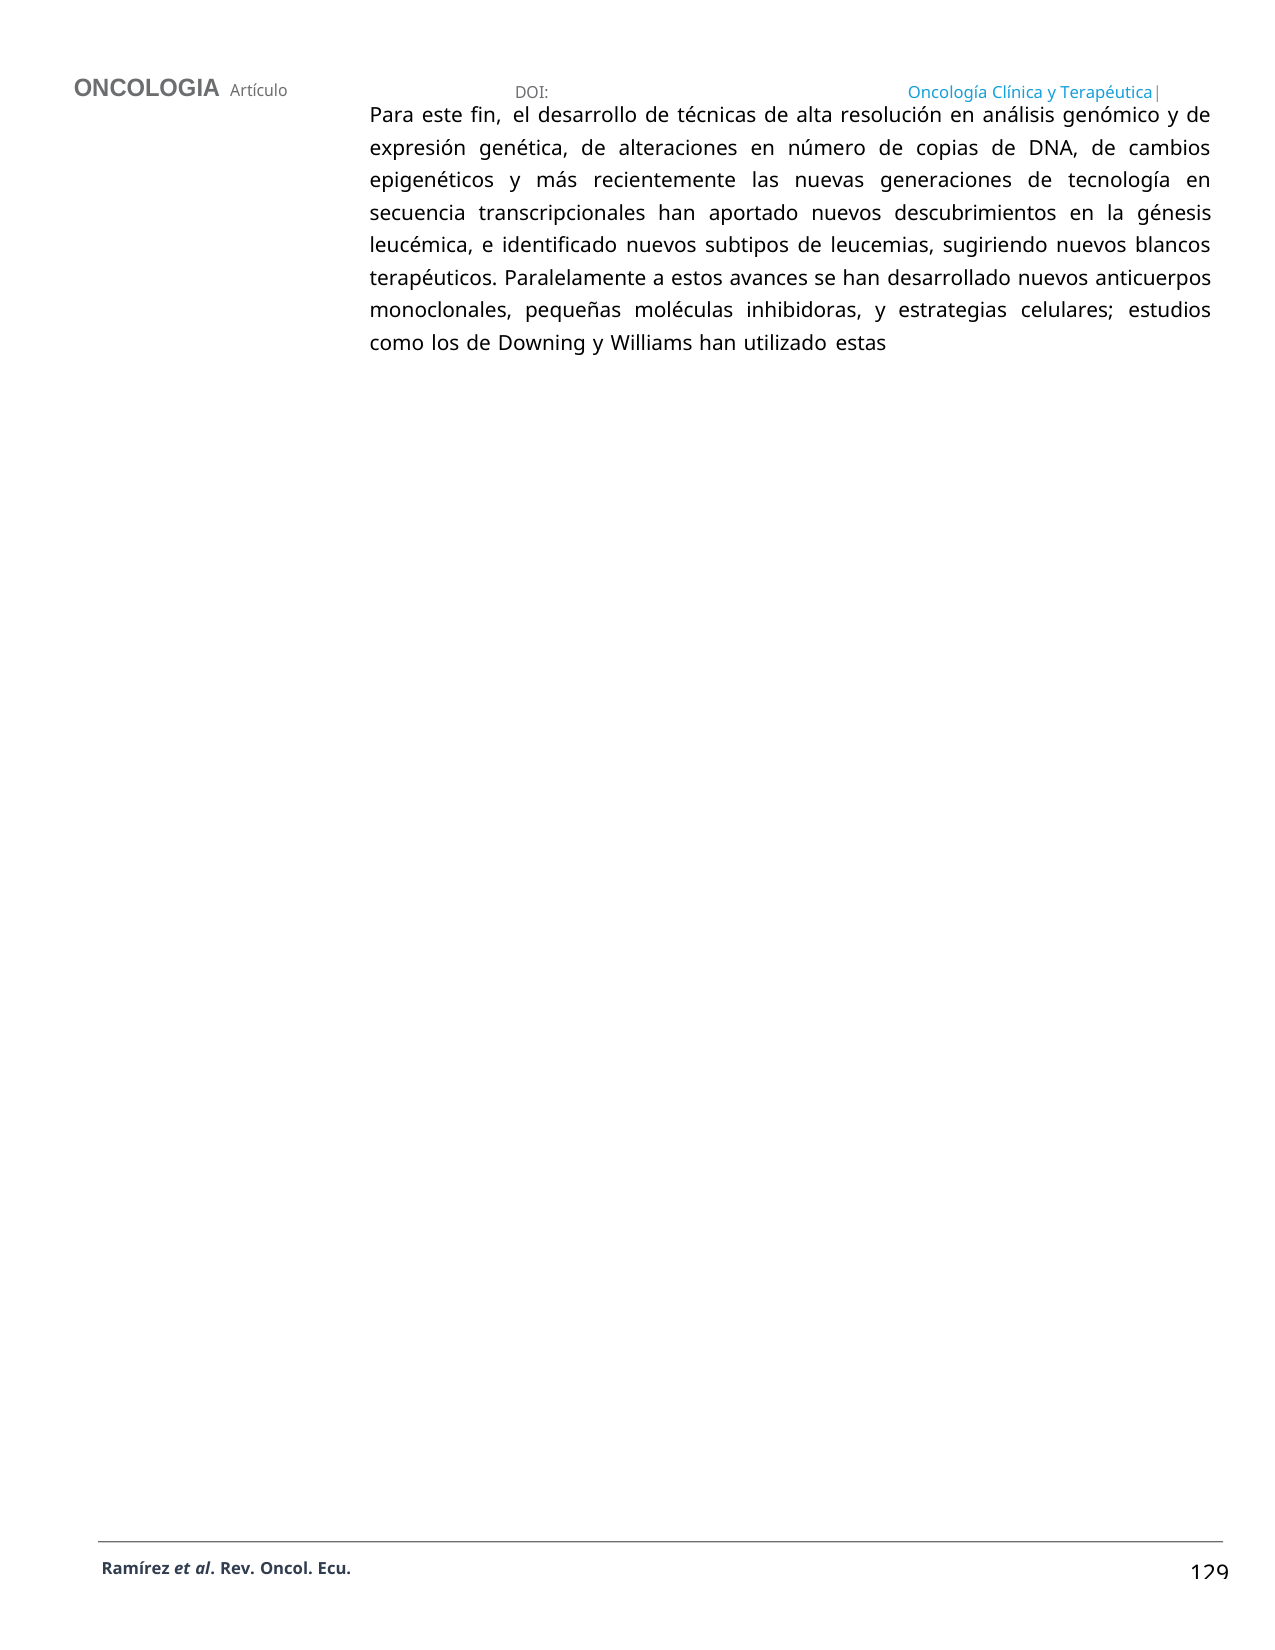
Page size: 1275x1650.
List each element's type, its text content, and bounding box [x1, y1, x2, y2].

text Para este fin, el desarrollo de técnicas de alta resolución en análisis genómico y de expresión genética, de alteraciones en número de copias de DNA, de cambios epigenéticos y más recientemente las nuevas generaciones de tecnología en secuencia transcripcionales han aportado nuevos descubrimientos en la génesis leucémica, e identificado nuevos subtipos de leucemias, sugiriendo nuevos blancos terapéuticos. Paralelamente a estos avances se han desarrollado nuevos anticuerpos monoclonales, pequeñas moléculas inhibidoras, y estrategias celulares; estudios como los de Downing y Williams han utilizado estas [369, 100, 1211, 357]
